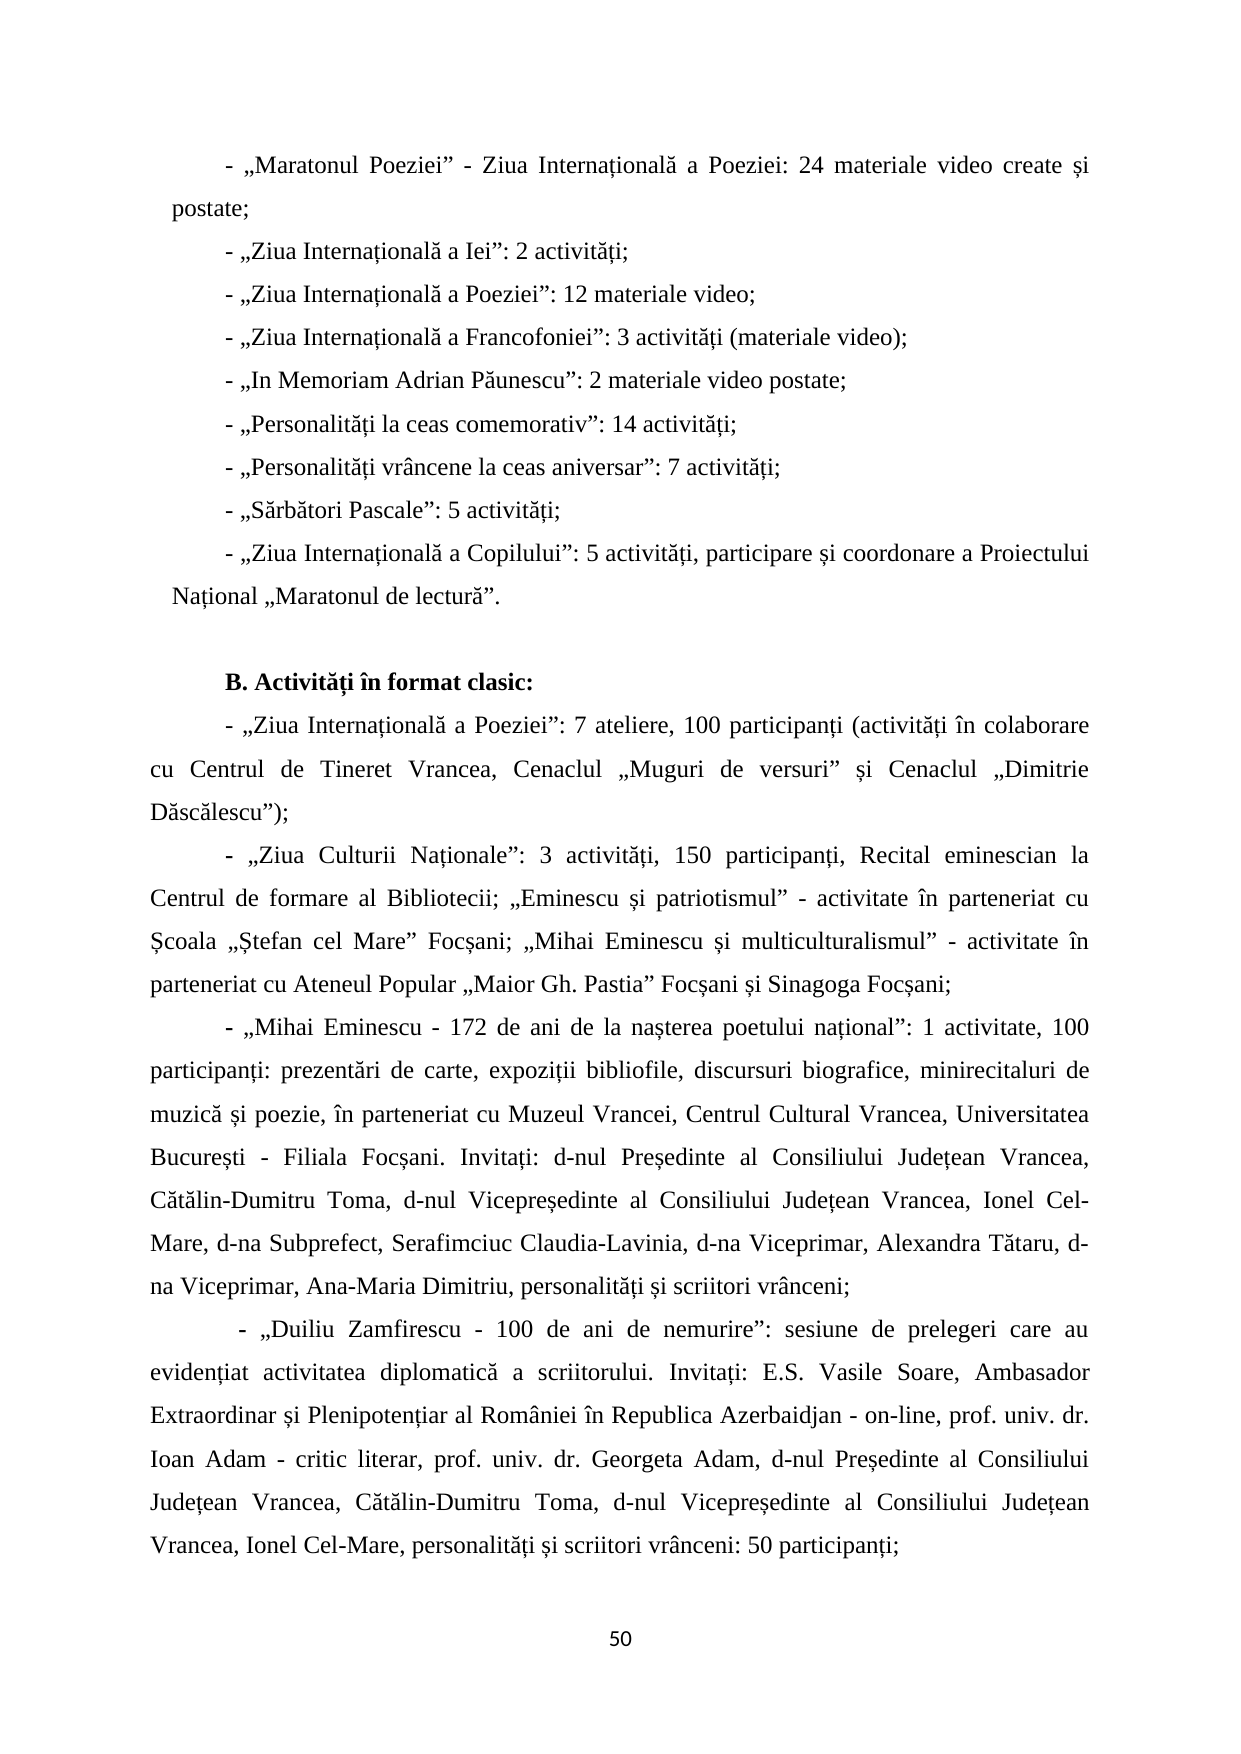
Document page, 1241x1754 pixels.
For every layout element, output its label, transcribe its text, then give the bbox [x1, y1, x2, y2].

text - „In Memoriam Adrian Păunescu”: 2 materiale video postate; [172, 366, 1090, 394]
text - „Ziua Culturii Naționale”: 3 activități, 150 participanți, Recital eminescian la Centrul de formare al Bibliotecii; „Eminescu și patriotismul” - activitate în parteneriat cu Școala „Ștefan cel Mare” Focșani; „Mihai Eminescu și multiculturalismul” - activitate în parteneriat cu Ateneul Popular „Maior Gh. Pastia” Focșani și Sinagoga Focșani; [150, 840, 1090, 998]
text - „Maratonul Poeziei” - Ziua Internațională a Poeziei: 24 materiale video create și postate; [172, 150, 1090, 222]
text - „Ziua Internațională a Poeziei”: 12 materiale video; [172, 279, 1090, 308]
text - „Sărbători Pascale”: 5 activități; [172, 495, 1090, 524]
text - „Ziua Internațională a Poeziei”: 7 ateliere, 100 participanți (activități în colaborare cu Centrul de Tineret Vrancea, Cenaclul „Muguri de versuri” și Cenaclul „Dimitrie Dăscălescu”); [150, 711, 1090, 826]
text - „Mihai Eminescu - 172 de ani de la nașterea poetului național”: 1 activitate, 100 participanți: prezentări de carte, expoziții bibliofile, discursuri biografice, minirecitaluri de muzică și poezie, în parteneriat cu Muzeul Vrancei, Centrul Cultural Vrancea, Universitatea București - Filiala Focșani. Invitați: d-nul Președinte al Consiliului Județean Vrancea, Cătălin-Dumitru Toma, d-nul Vicepreședinte al Consiliului Județean Vrancea, Ionel Cel-Mare, d-na Subprefect, Serafimciuc Claudia-Lavinia, d-na Viceprimar, Alexandra Tătaru, d-na Viceprimar, Ana-Maria Dimitriu, personalități și scriitori vrânceni; [150, 1012, 1090, 1300]
text - „Personalități vrâncene la ceas aniversar”: 7 activități; [172, 452, 1090, 481]
text - „Ziua Internațională a Iei”: 2 activități; [172, 236, 1090, 265]
text - „Personalități la ceas comemorativ”: 14 activități; [172, 409, 1090, 437]
text - „Ziua Internațională a Francofoniei”: 3 activități (materiale video); [172, 322, 1090, 351]
text - „Duiliu Zamfirescu - 100 de ani de nemurire”: sesiune de prelegeri care au evidențiat activitatea diplomatică a scriitorului. Invitați: E.S. Vasile Soare, Ambasador Extraordinar și Plenipotențiar al României în Republica Azerbaidjan - on-line, prof. univ. dr. Ioan Adam - critic literar, prof. univ. dr. Georgeta Adam, d-nul Președinte al Consiliului Județean Vrancea, Cătălin-Dumitru Toma, d-nul Vicepreședinte al Consiliului Județean Vrancea, Ionel Cel-Mare, personalități și scriitori vrânceni: 50 participanți; [150, 1314, 1090, 1559]
text - „Ziua Internațională a Copilului”: 5 activități, participare și coordonare a Proiectului Național „Maratonul de lectură”. [172, 538, 1090, 610]
text B. Activități în format clasic: [150, 667, 1090, 696]
